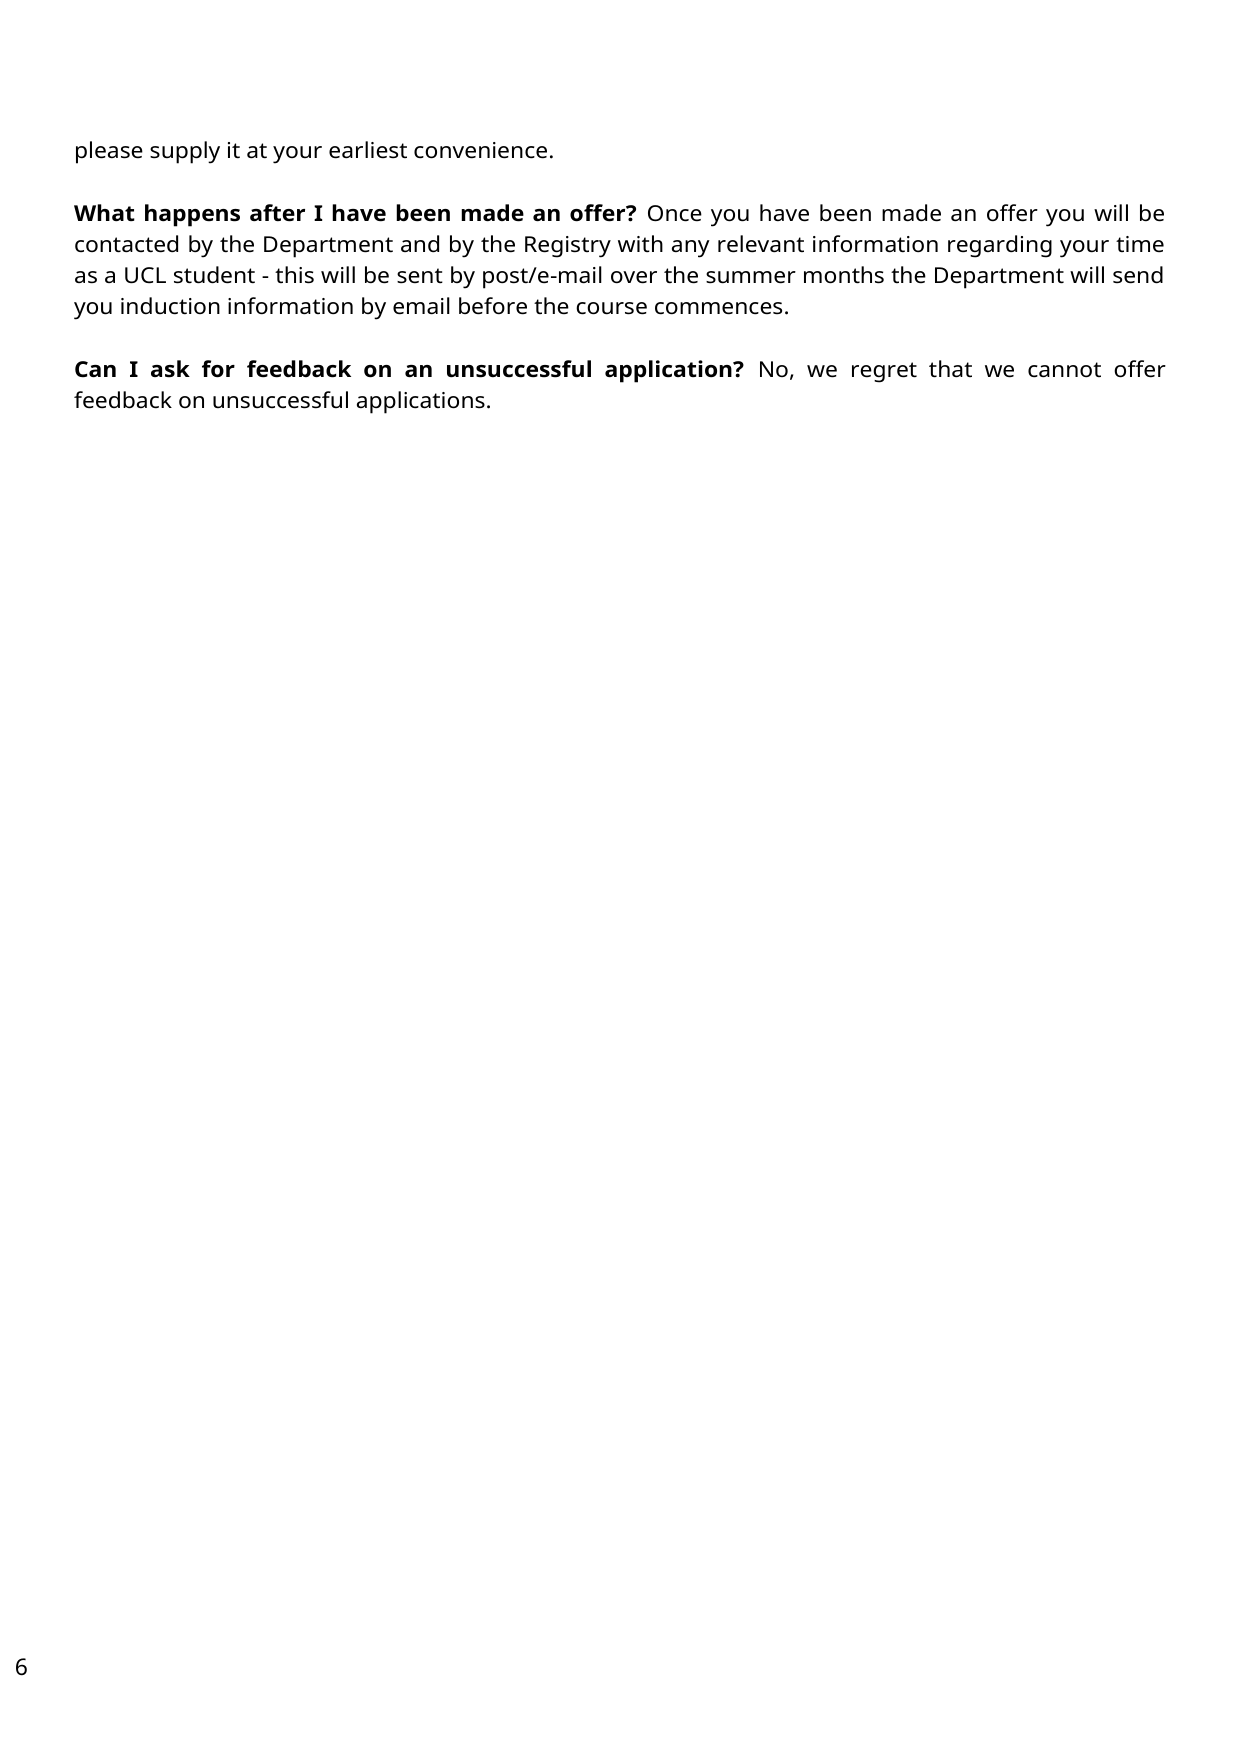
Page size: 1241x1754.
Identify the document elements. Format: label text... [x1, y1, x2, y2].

text Can I ask for feedback on an unsuccessful application? No, we regret that we cannot offer feedback on unsuccessful applications. [74, 354, 1166, 415]
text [74, 135, 1167, 165]
text What happens after I have been made an offer? Once you have been made an offer you will be contacted by the Department and by the Registry with any relevant information regarding your time as a UCL student - this will be sent by post/e-mail over the summer months the Department will send you induction information by email before the course commences. [74, 198, 1167, 321]
